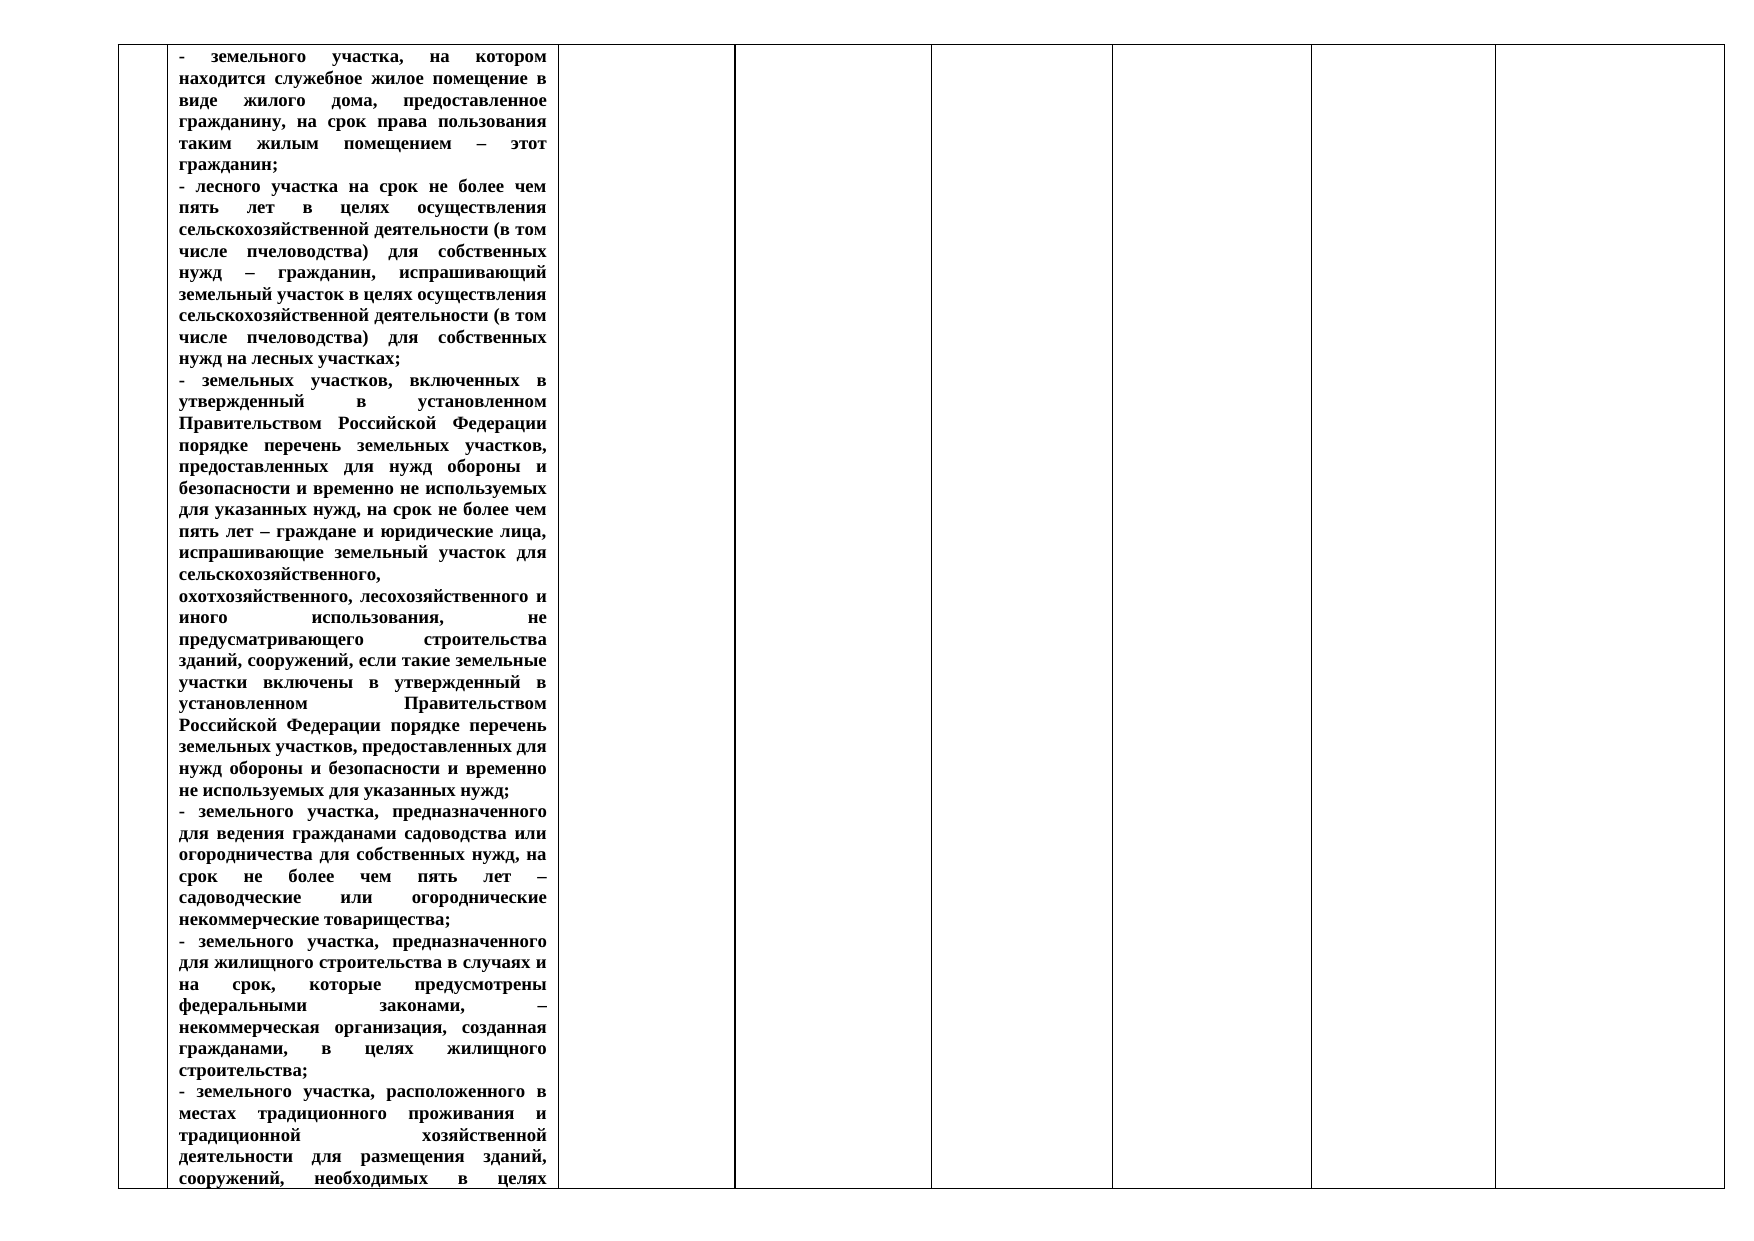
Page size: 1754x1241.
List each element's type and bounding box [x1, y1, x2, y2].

table_cell [1113, 45, 1311, 1188]
table_cell [1496, 45, 1724, 1188]
table_cell [1312, 45, 1495, 1188]
